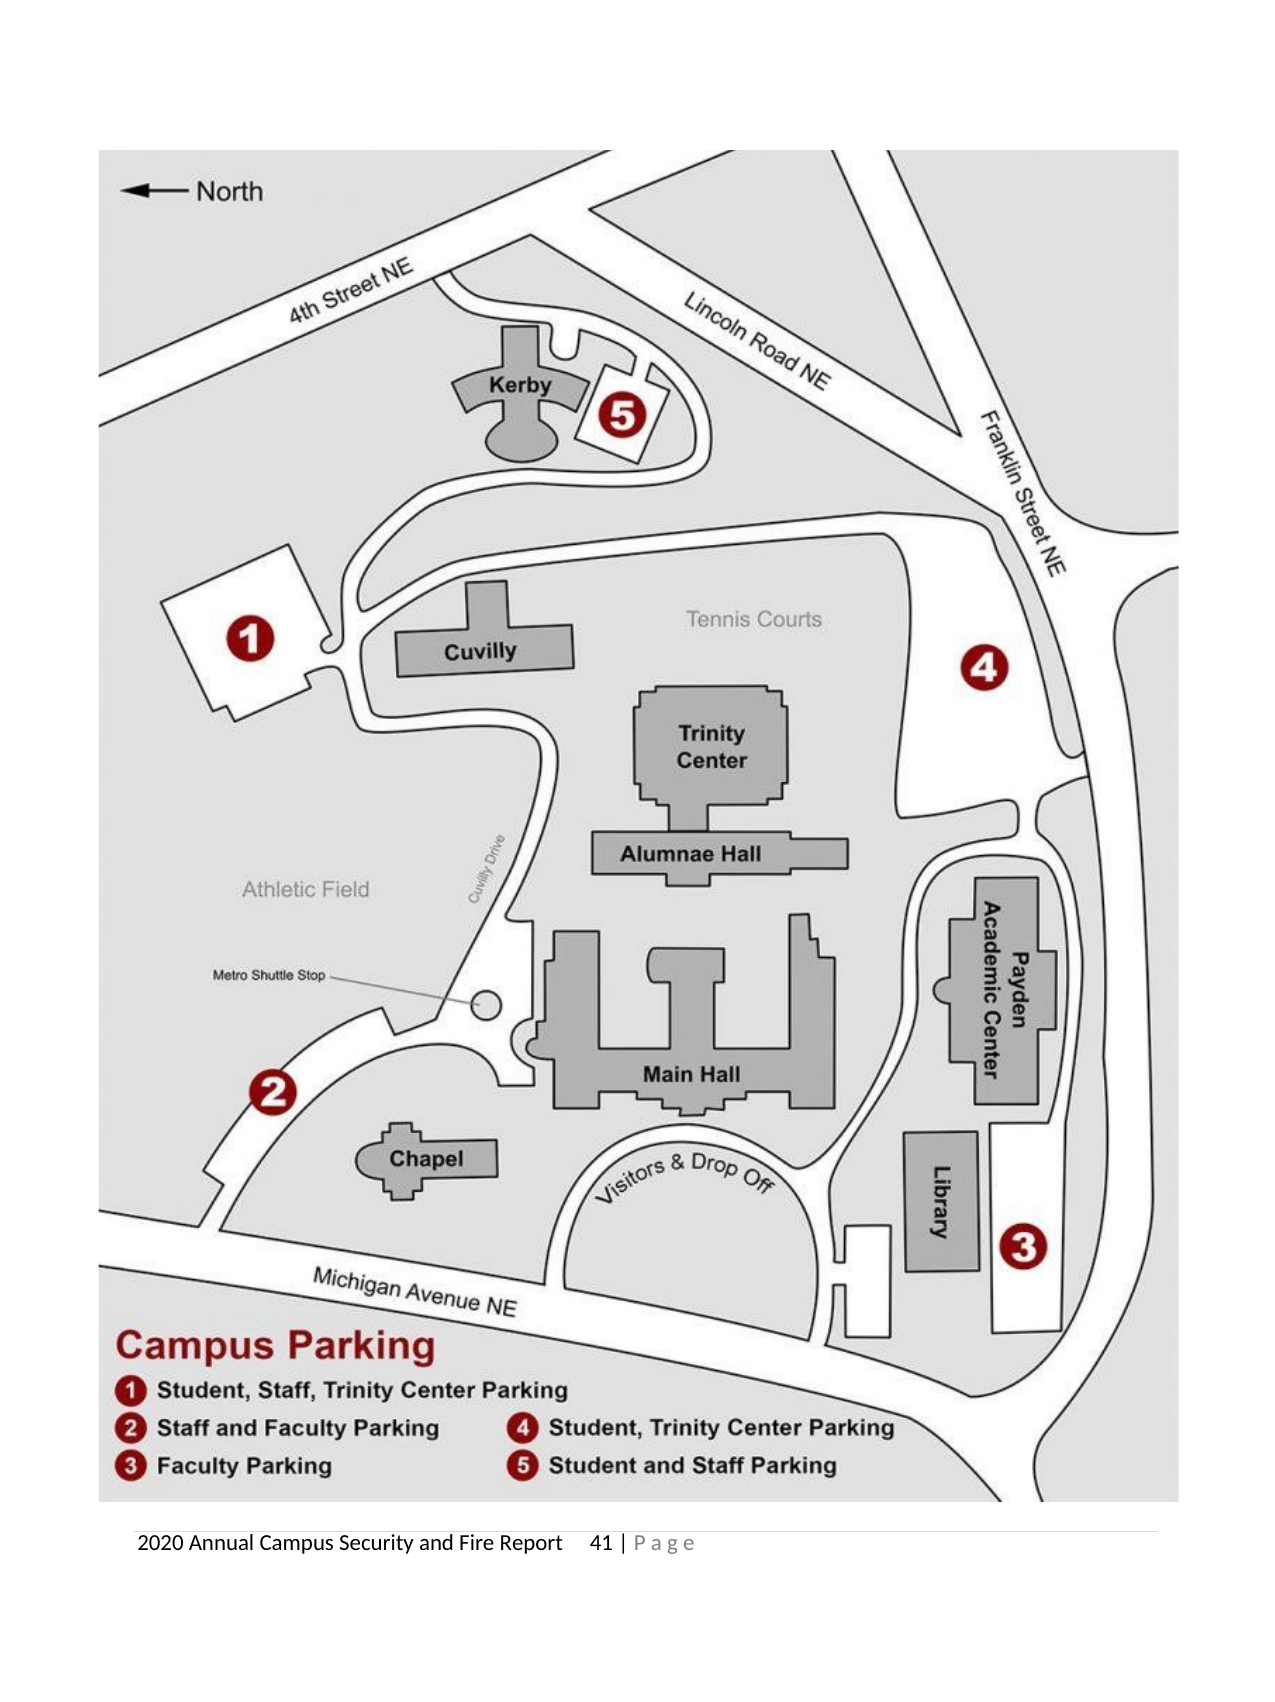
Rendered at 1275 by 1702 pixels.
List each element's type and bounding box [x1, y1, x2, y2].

picture [98, 150, 1179, 1502]
